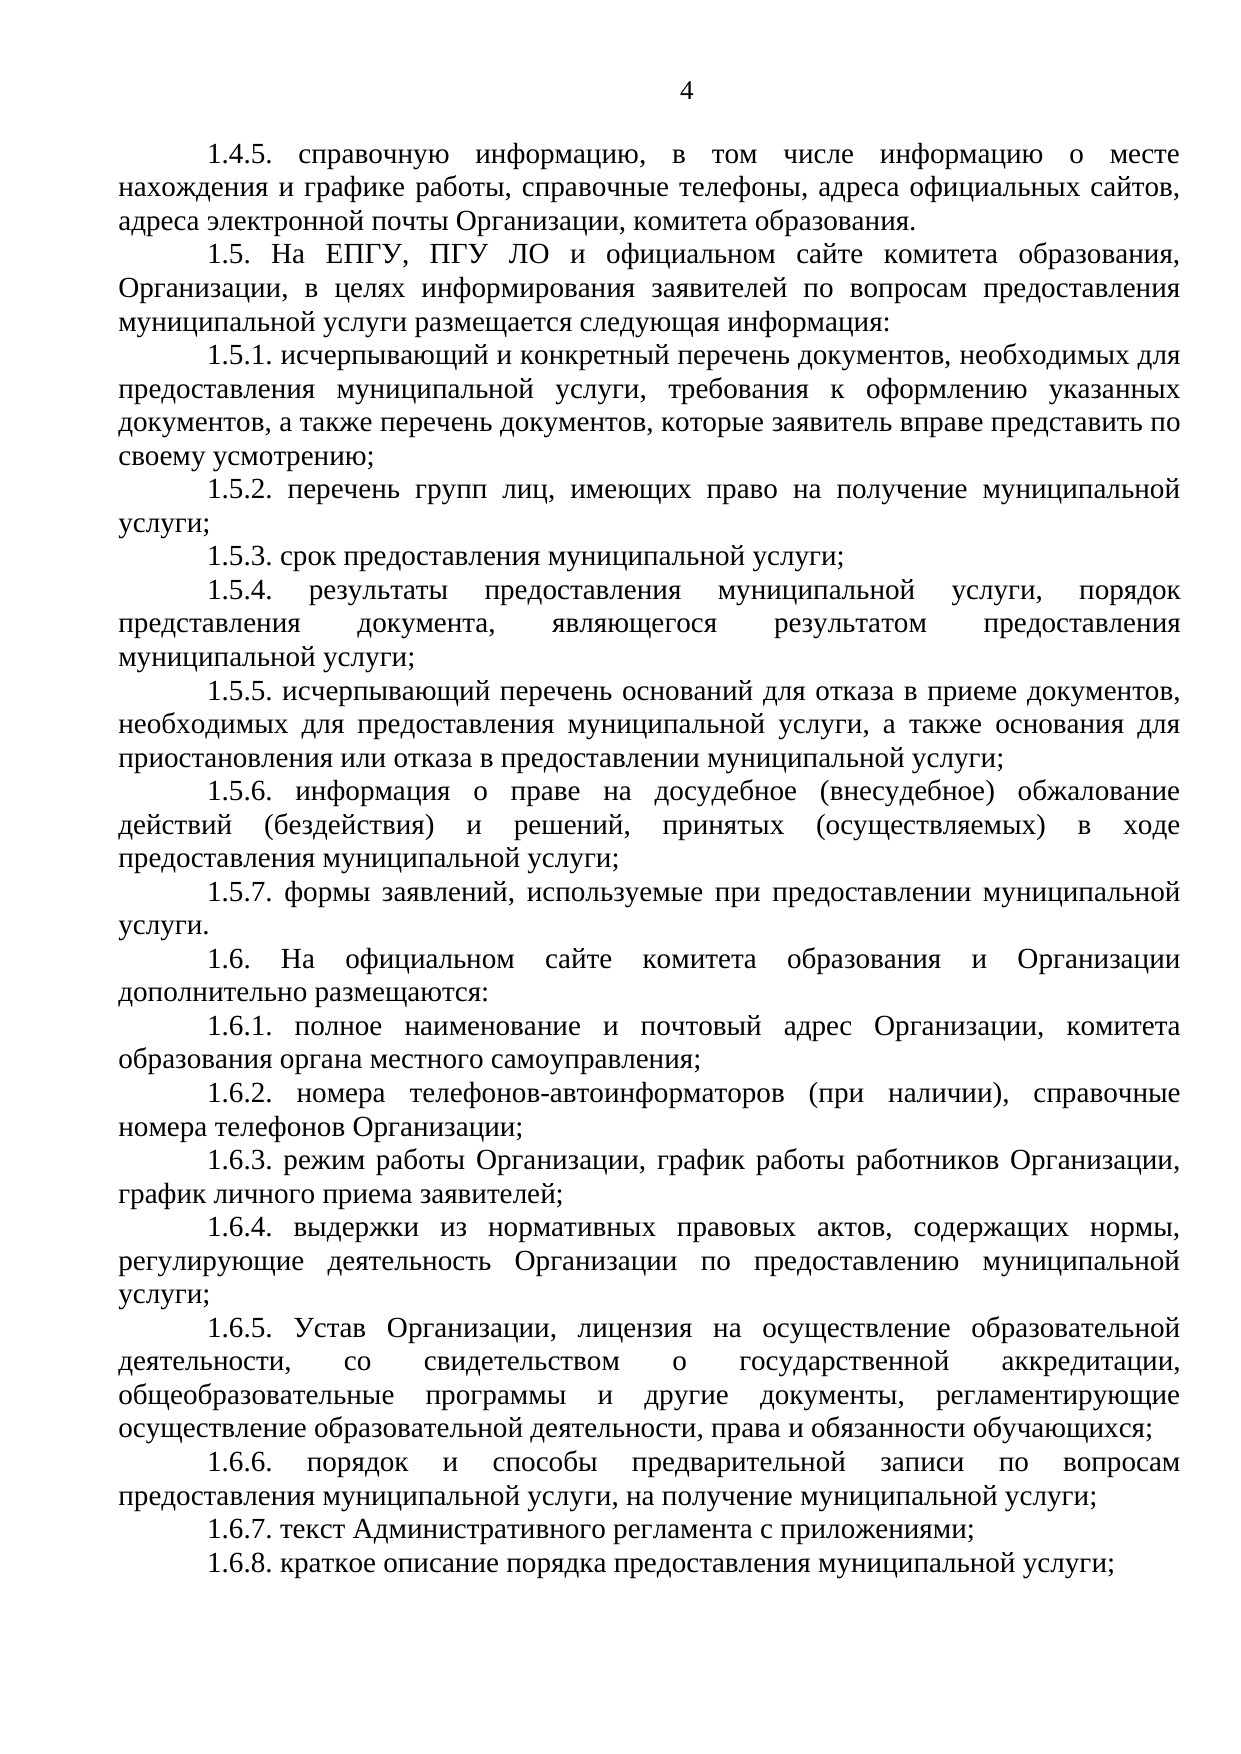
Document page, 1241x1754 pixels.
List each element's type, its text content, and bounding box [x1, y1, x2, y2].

text 1.5.5. исчерпывающий перечень оснований для отказа в приеме документов, необходимых для предоставления муниципальной услуги, а также основания для приостановления или отказа в предоставлении муниципальной услуги; [118, 673, 1181, 773]
text 1.5.7. формы заявлений, используемые при предоставлении муниципальной услуги. [118, 874, 1181, 941]
text 1.6.3. режим работы Организации, график работы работников Организации, график личного приема заявителей; [118, 1142, 1181, 1209]
text 1.6.4. выдержки из нормативных правовых актов, содержащих нормы, регулирующие деятельность Организации по предоставлению муниципальной услуги; [118, 1209, 1181, 1310]
text 1.5.4. результаты предоставления муниципальной услуги, порядок представления документа, являющегося результатом предоставления муниципальной услуги; [118, 572, 1181, 673]
text 1.5.1. исчерпывающий и конкретный перечень документов, необходимых для предоставления муниципальной услуги, требования к оформлению указанных документов, а также перечень документов, которые заявитель вправе представить по своему усмотрению; [118, 337, 1181, 471]
text 1.6.2. номера телефонов-автоинформаторов (при наличии), справочные номера телефонов Организации; [118, 1075, 1181, 1142]
text 1.6.5. Устав Организации, лицензия на осуществление образовательной деятельности, со свидетельством о государственной аккредитации, общеобразовательные программы и другие документы, регламентирующие осуществление образовательной деятельности, права и обязанности обучающихся; [118, 1310, 1181, 1444]
text 1.6.8. краткое описание порядка предоставления муниципальной услуги; [118, 1545, 1181, 1578]
text 1.5.2. перечень групп лиц, имеющих право на получение муниципальной услуги; [118, 471, 1181, 538]
text 1.4.5. справочную информацию, в том числе информацию о месте нахождения и графике работы, справочные телефоны, адреса официальных сайтов, адреса электронной почты Организации, комитета образования. [118, 136, 1181, 237]
text 1.5.6. информация о праве на досудебное (внесудебное) обжалование действий (бездействия) и решений, принятых (осуществляемых) в ходе предоставления муниципальной услуги; [118, 773, 1181, 874]
text 1.6.1. полное наименование и почтовый адрес Организации, комитета образования органа местного самоуправления; [118, 1008, 1181, 1075]
text 1.6.6. порядок и способы предварительной записи по вопросам предоставления муниципальной услуги, на получение муниципальной услуги; [118, 1444, 1181, 1511]
text 1.5.3. срок предоставления муниципальной услуги; [118, 538, 1181, 572]
text 1.6.7. текст Административного регламента с приложениями; [118, 1511, 1181, 1545]
text 1.5. На ЕПГУ, ПГУ ЛО и официальном сайте комитета образования, Организации, в целях информирования заявителей по вопросам предоставления муниципальной услуги размещается следующая информация: [118, 237, 1181, 337]
text 1.6. На официальном сайте комитета образования и Организации дополнительно размещаются: [118, 941, 1181, 1008]
